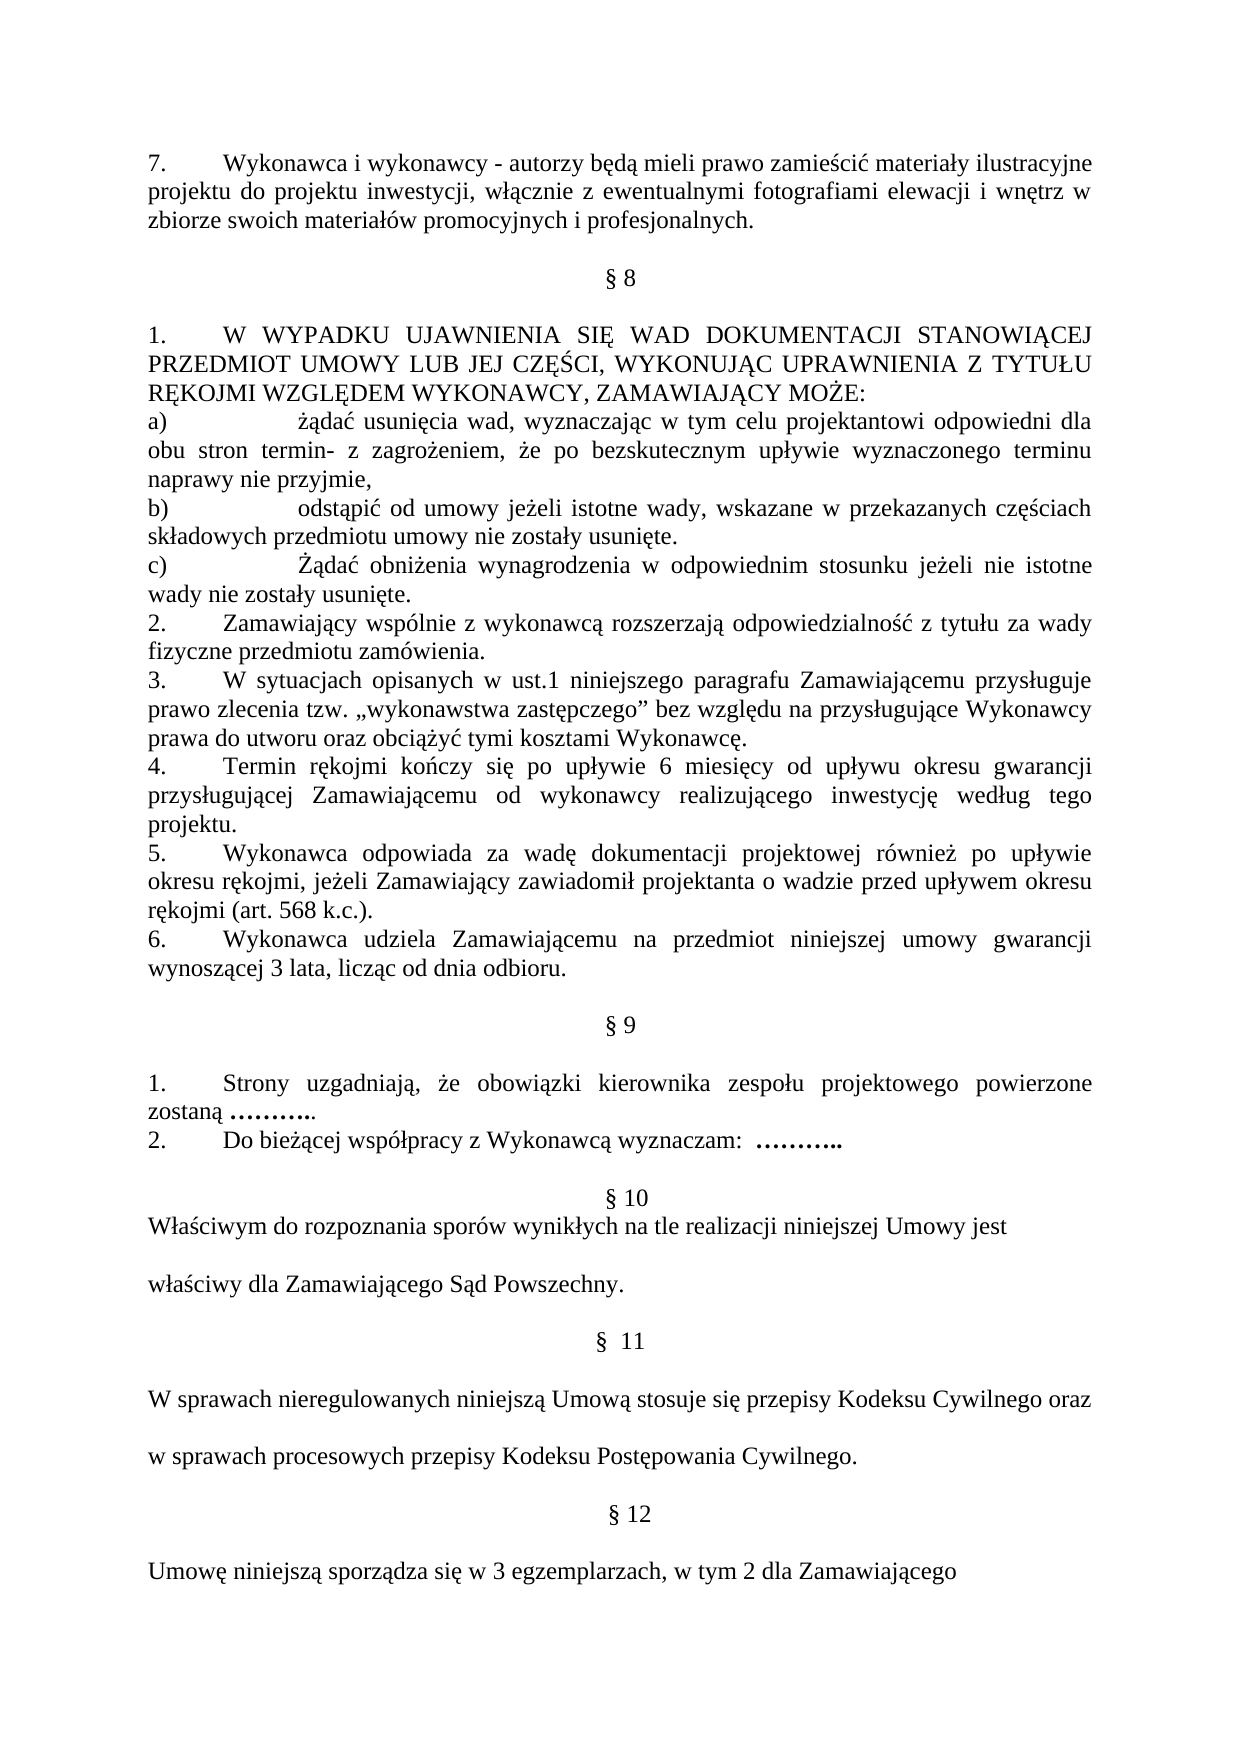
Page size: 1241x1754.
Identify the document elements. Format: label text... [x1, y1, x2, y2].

list odstąpić od umowy jeżeli istotne wady, wskazane w przekazanych częściach składowych przedmiotu umowy nie zostały usunięte. [148, 493, 1093, 550]
list Wykonawca udziela Zamawiającemu na przedmiot niniejszej umowy gwarancji wynoszącej 3 lata, licząc od dnia odbioru. [148, 924, 1093, 981]
list Do bieżącej współpracy z Wykonawcą wyznaczam: ……….. [148, 1125, 1093, 1154]
text § 10 [148, 1183, 1093, 1211]
list Żądać obniżenia wynagrodzenia w odpowiednim stosunku jeżeli nie istotne wady nie zostały usunięte. [148, 550, 1093, 608]
text W sprawach nieregulowanych niniejszą Umową stosuje się przepisy Kodeksu Cywilnego oraz w sprawach procesowych przepisy Kodeksu Postępowania Cywilnego. [148, 1384, 1093, 1470]
text § 12 [148, 1499, 1093, 1528]
text Właściwym do rozpoznania sporów wynikłych na tle realizacji niniejszej Umowy jest właściwy dla Zamawiającego Sąd Powszechny. [148, 1211, 1093, 1298]
list W sytuacjach opisanych w ust.1 niniejszego paragrafu Zamawiającemu przysługuje prawo zlecenia tzw. „wykonawstwa zastępczego” bez względu na przysługujące Wykonawcy prawa do utworu oraz obciążyć tymi kosztami Wykonawcę. [148, 665, 1093, 751]
list Zamawiający wspólnie z wykonawcą rozszerzają odpowiedzialność z tytułu za wady fizyczne przedmiotu zamówienia. [148, 608, 1093, 665]
list Wykonawca i wykonawcy - autorzy będą mieli prawo zamieścić materiały ilustracyjne projektu do projektu inwestycji, włącznie z ewentualnymi fotografiami elewacji i wnętrz w zbiorze swoich materiałów promocyjnych i profesjonalnych. [148, 148, 1093, 234]
text § 11 [148, 1326, 1093, 1355]
text § 9 [148, 1010, 1093, 1039]
list żądać usunięcia wad, wyznaczając w tym celu projektantowi odpowiedni dla obu stron termin- z zagrożeniem, że po bezskutecznym upływie wyznaczonego terminu naprawy nie przyjmie, [148, 406, 1093, 493]
list W wypadku ujawnienia się wad dokumentacji stanowiącej przedmiot umowy lub jej części, wykonując uprawnienia z tytułu rękojmi względem Wykonawcy, Zamawiający może: [148, 320, 1093, 406]
list Strony uzgadniają, że obowiązki kierownika zespołu projektowego powierzone zostaną ……….. [148, 1068, 1093, 1125]
list Wykonawca odpowiada za wadę dokumentacji projektowej również po upływie okresu rękojmi, jeżeli Zamawiający zawiadomił projektanta o wadzie przed upływem okresu rękojmi (art. 568 k.c.). [148, 838, 1093, 924]
text § 8 [148, 263, 1093, 291]
list Termin rękojmi kończy się po upływie 6 miesięcy od upływu okresu gwarancji przysługującej Zamawiającemu od wykonawcy realizującego inwestycję według tego projektu. [148, 751, 1093, 838]
text Umowę niniejszą sporządza się w 3 egzemplarzach, w tym 2 dla Zamawiającego [148, 1556, 1093, 1585]
